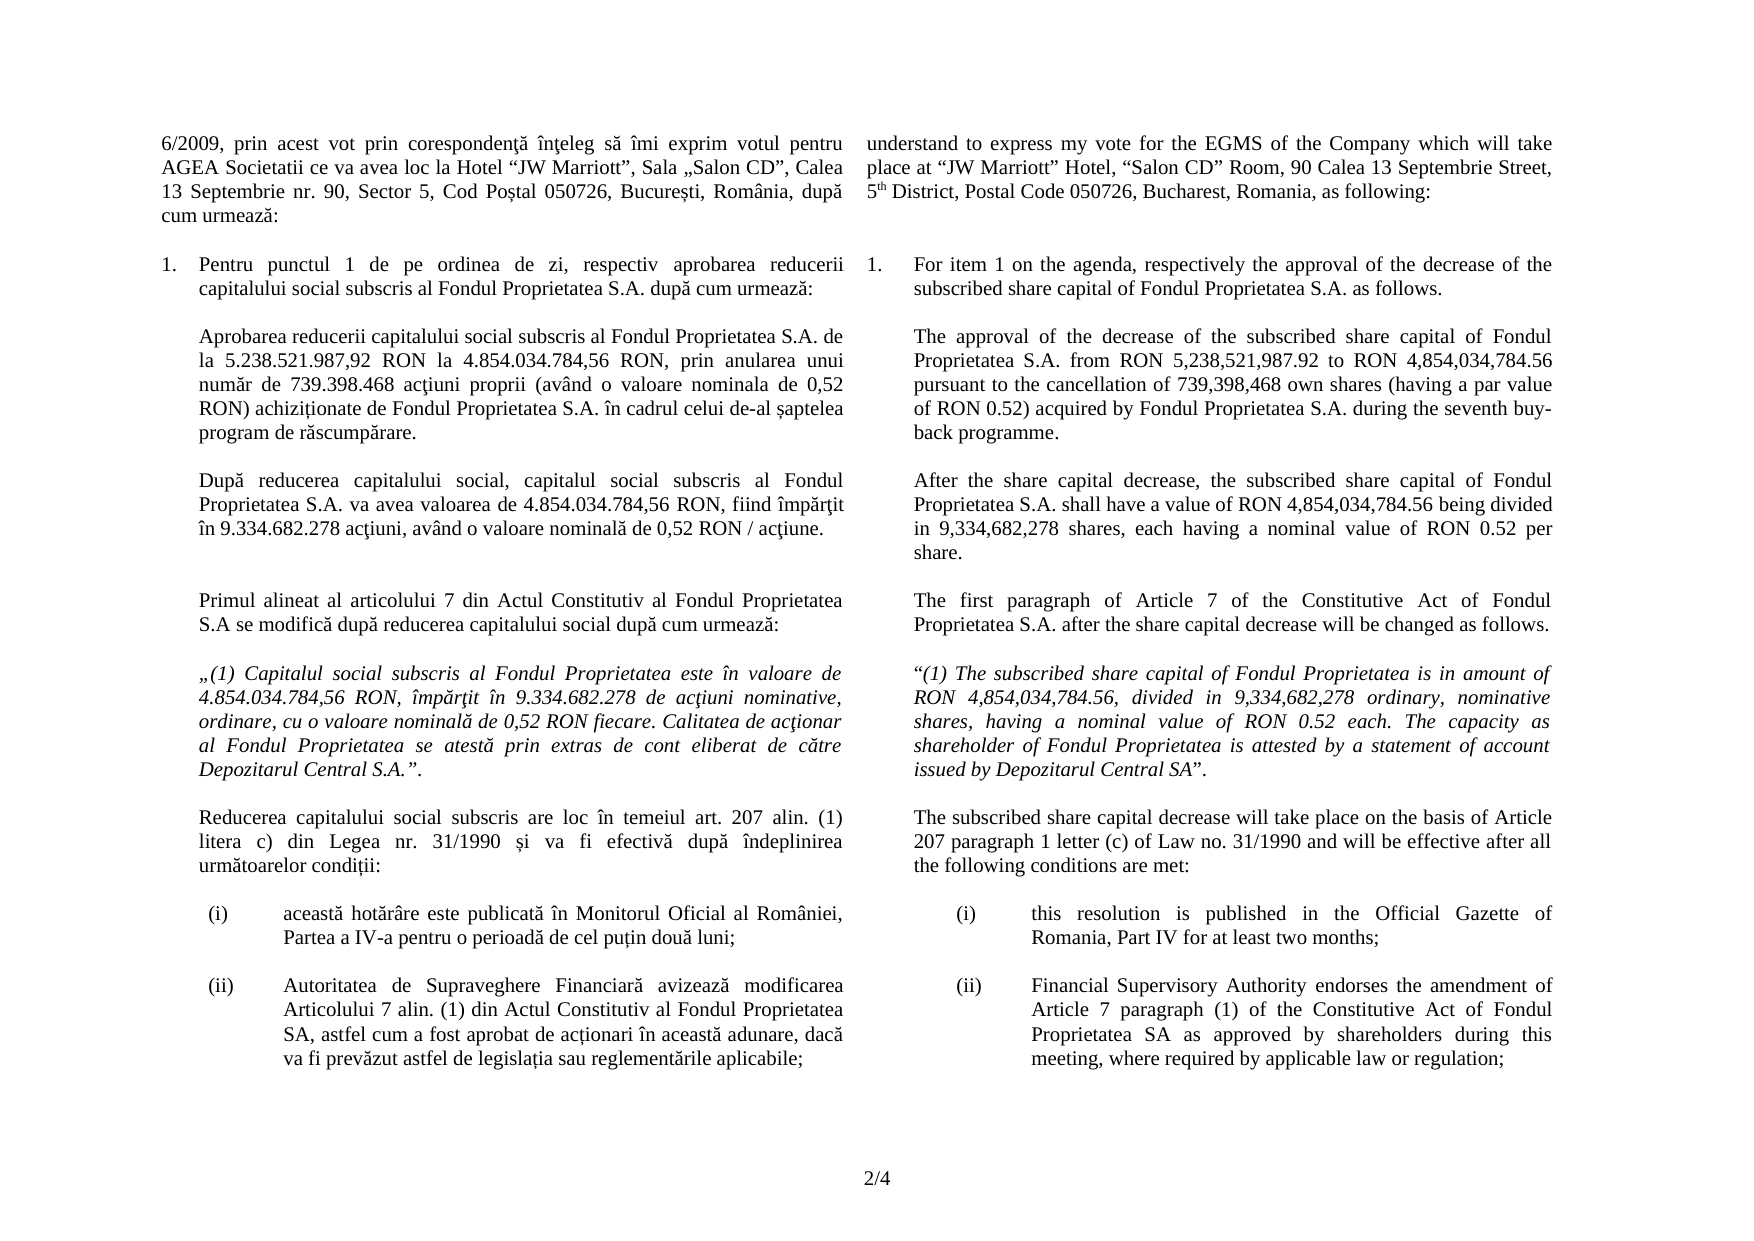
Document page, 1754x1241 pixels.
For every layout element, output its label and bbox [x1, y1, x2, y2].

table_header [150, 131, 855, 1069]
table_header [855, 131, 1564, 1069]
